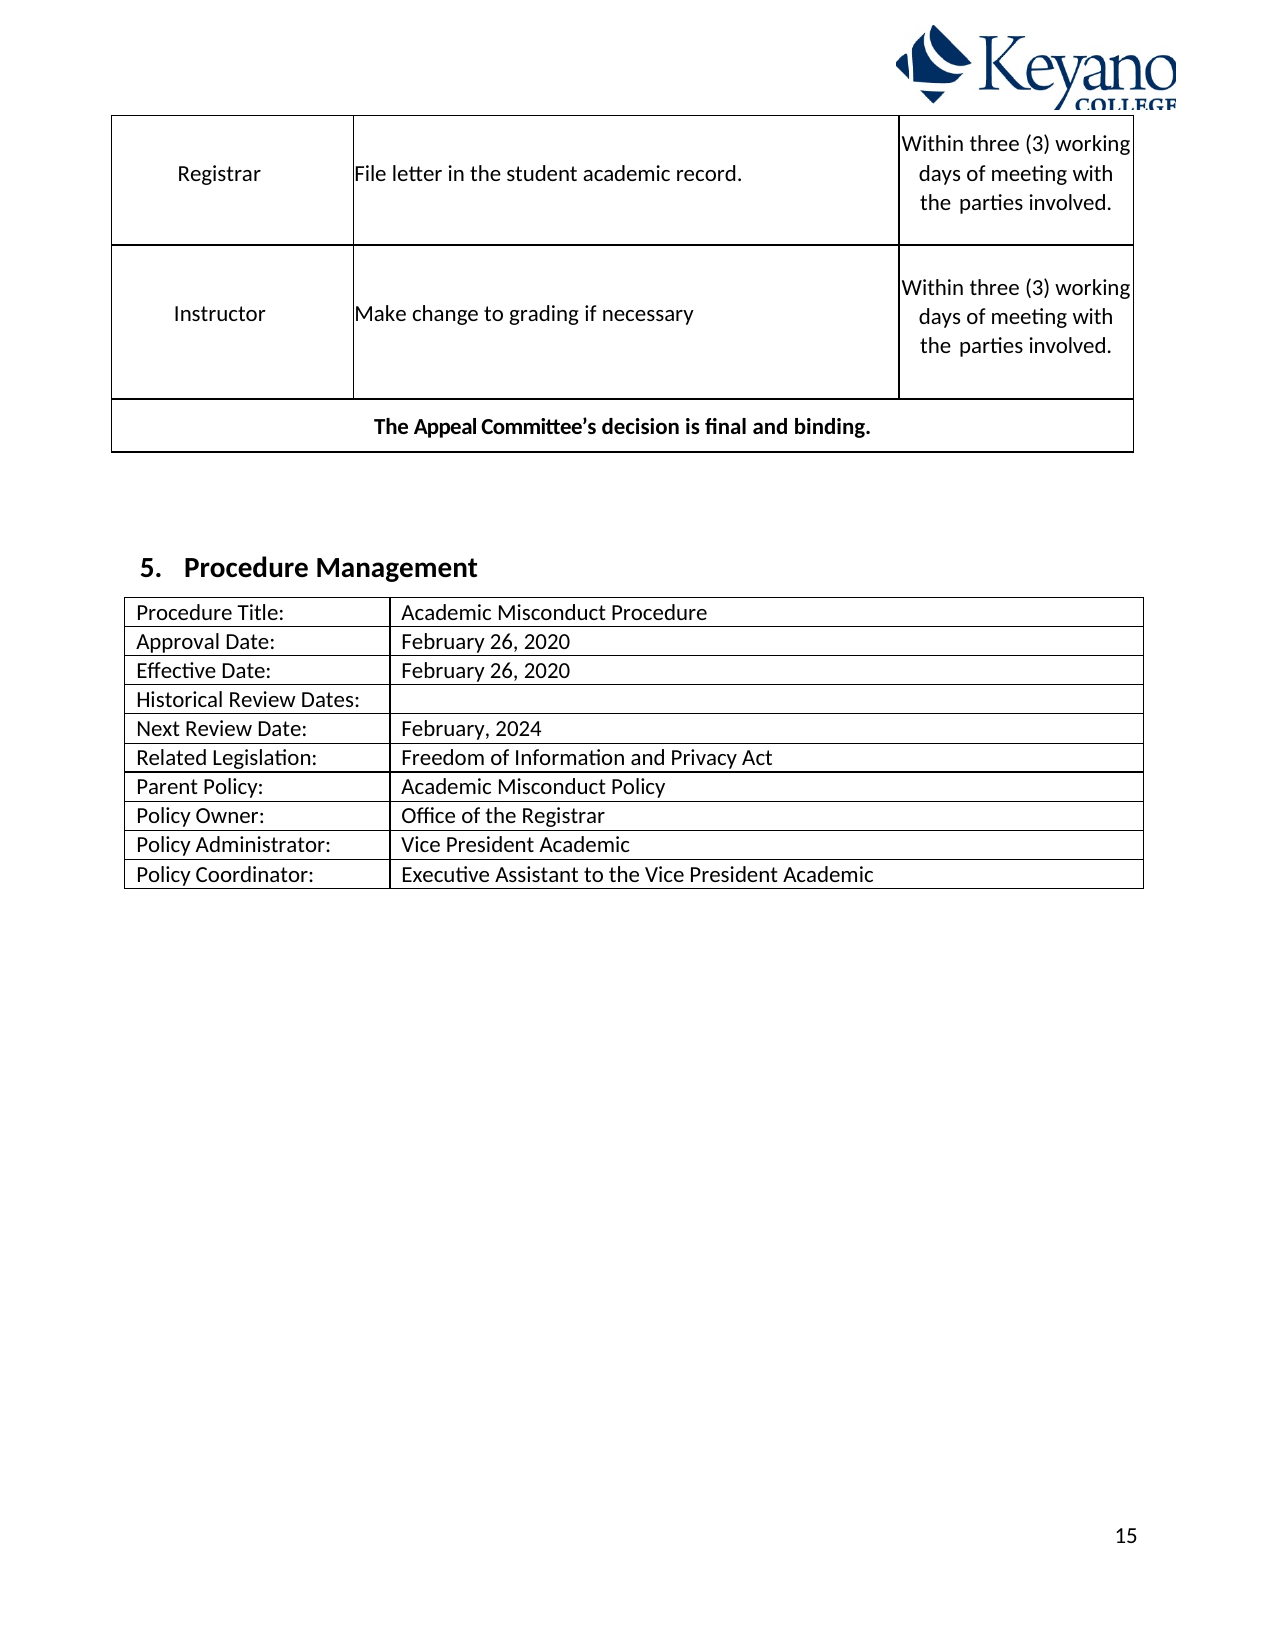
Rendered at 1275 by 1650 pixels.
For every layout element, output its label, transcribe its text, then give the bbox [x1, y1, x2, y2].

table_cell Next Review Date: [125, 714, 389, 742]
table_cell Registrar [112, 116, 353, 244]
table_cell Parent Policy: [125, 773, 389, 801]
table_cell February 26, 2020 [391, 627, 1143, 655]
table_cell File letter in the student academic record. [354, 116, 898, 244]
table_cell Related Legislation: [125, 744, 389, 771]
table_cell Office of the Registrar [391, 802, 1143, 829]
table_cell The Appeal Committee’s decision is final and binding. [112, 400, 1133, 451]
table_cell Policy Owner: [125, 802, 389, 829]
table_cell Historical Review Dates: [125, 685, 389, 713]
table_cell February 26, 2020 [391, 656, 1143, 684]
table_cell Instructor [112, 246, 353, 398]
table_cell [391, 685, 1143, 713]
table_cell Policy Coordinator: [125, 860, 389, 888]
table_cell Approval Date: [125, 627, 389, 655]
table_cell Make change to grading if necessary [354, 246, 898, 398]
table_cell February, 2024 [391, 714, 1143, 742]
picture [894, 25, 1176, 110]
table_header Procedure Title: [125, 598, 389, 626]
table_header Academic Misconduct Procedure [391, 598, 1143, 626]
table_cell Vice President Academic [391, 831, 1143, 859]
table_cell Effective Date: [125, 656, 389, 684]
table_cell Executive Assistant to the Vice President Academic [391, 860, 1143, 888]
table_cell Freedom of Information and Privacy Act [391, 744, 1143, 771]
table_cell Within three (3) working days of meeting with the parties involved. [900, 116, 1133, 244]
table_cell Policy Administrator: [125, 831, 389, 859]
table_cell Within three (3) working days of meeting with the parties involved. [900, 246, 1133, 398]
text 5. Procedure Management [139, 549, 1137, 584]
table_cell Academic Misconduct Policy [391, 773, 1143, 801]
